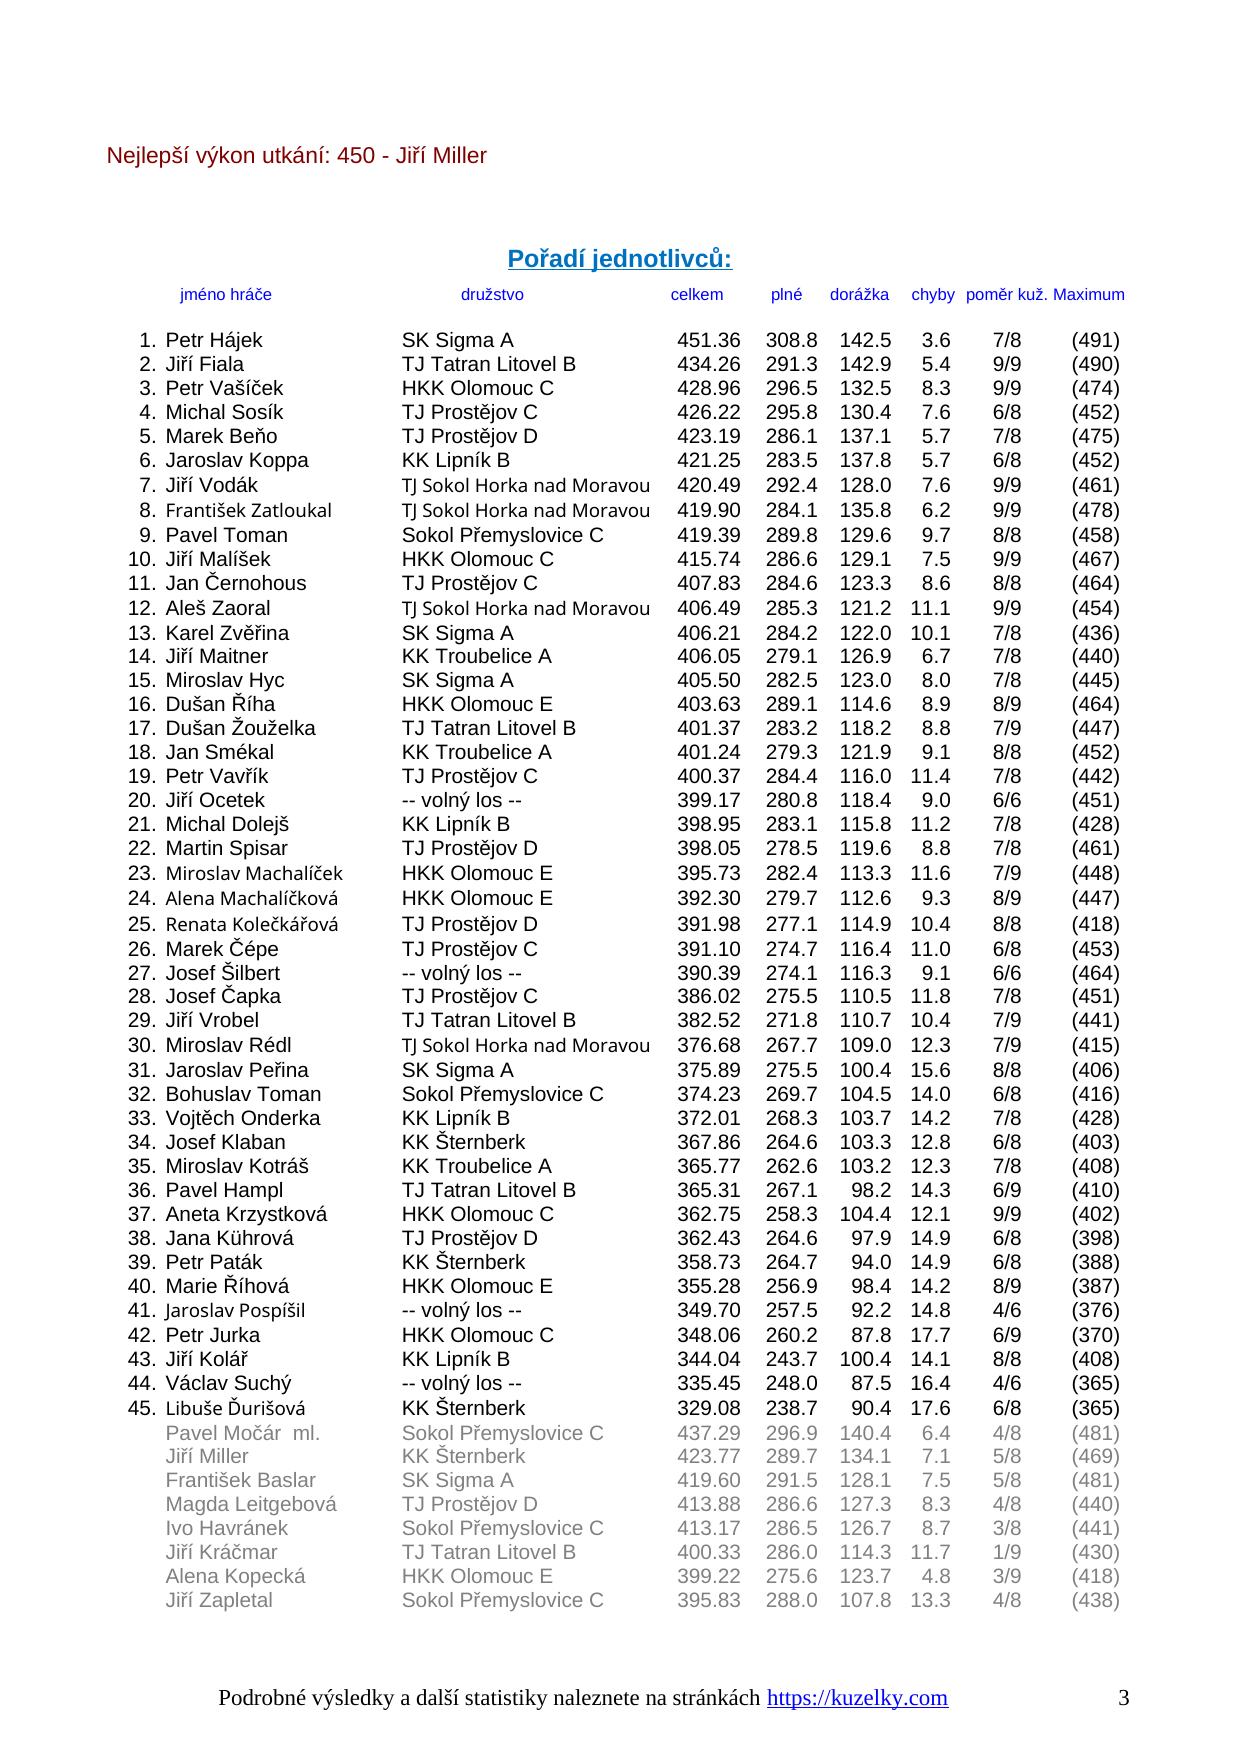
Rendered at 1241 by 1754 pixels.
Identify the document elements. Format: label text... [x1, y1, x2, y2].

text 6. Jaroslav Koppa KK Lipník B 421.25 283.5 137.8 5.7 6/8 (452) [106, 448, 1134, 472]
text 36. Pavel Hampl TJ Tatran Litovel B 365.31 267.1 98.2 14.3 6/9 (410) [106, 1178, 1134, 1202]
text 40. Marie Říhová HKK Olomouc E 355.28 256.9 98.4 14.2 8/9 (387) [106, 1273, 1134, 1297]
text 20. Jiří Ocetek -- volný los -- 399.17 280.8 118.4 9.0 6/6 (451) [106, 788, 1134, 812]
text 22. Martin Spisar TJ Prostějov D 398.05 278.5 119.6 8.8 7/8 (461) [106, 836, 1134, 860]
text Ivo Havránek Sokol Přemyslovice C 413.17 286.5 126.7 8.7 3/8 (441) [106, 1516, 1134, 1540]
text Pavel Močár ml. Sokol Přemyslovice C 437.29 296.9 140.4 6.4 4/8 (481) [106, 1420, 1134, 1444]
text 5. Marek Beňo TJ Prostějov D 423.19 286.1 137.1 5.7 7/8 (475) [106, 424, 1134, 448]
text 21. Michal Dolejš KK Lipník B 398.95 283.1 115.8 11.2 7/8 (428) [106, 812, 1134, 836]
text 35. Miroslav Kotráš KK Troubelice A 365.77 262.6 103.2 12.3 7/8 (408) [106, 1154, 1134, 1178]
text 44. Václav Suchý -- volný los -- 335.45 248.0 87.5 16.4 4/6 (365) [106, 1371, 1134, 1395]
text 3. Petr Vašíček HKK Olomouc C 428.96 296.5 132.5 8.3 9/9 (474) [106, 376, 1134, 400]
text Jiří Miller KK Šternberk 423.77 289.7 134.1 7.1 5/8 (469) [106, 1444, 1134, 1468]
text 1. Petr Hájek SK Sigma A 451.36 308.8 142.5 3.6 7/8 (491) [106, 328, 1134, 352]
text 25. Renata Kolečkářová TJ Prostějov D 391.98 277.1 114.9 10.4 8/8 (418) [106, 911, 1134, 936]
text Jiří Zapletal Sokol Přemyslovice C 395.83 288.0 107.8 13.3 4/8 (438) [106, 1588, 1134, 1612]
text 38. Jana Kührová TJ Prostějov D 362.43 264.6 97.9 14.9 6/8 (398) [106, 1226, 1134, 1249]
text 30. Miroslav Rédl TJ Sokol Horka nad Moravou 376.68 267.7 109.0 12.3 7/9 (415) [106, 1032, 1134, 1058]
text František Baslar SK Sigma A 419.60 291.5 128.1 7.5 5/8 (481) [106, 1468, 1134, 1492]
text 34. Josef Klaban KK Šternberk 367.86 264.6 103.3 12.8 6/8 (403) [106, 1130, 1134, 1154]
text Jiří Kráčmar TJ Tatran Litovel B 400.33 286.0 114.3 11.7 1/9 (430) [106, 1540, 1134, 1564]
text 10. Jiří Malíšek HKK Olomouc C 415.74 286.6 129.1 7.5 9/9 (467) [106, 547, 1134, 571]
text Magda Leitgebová TJ Prostějov D 413.88 286.6 127.3 8.3 4/8 (440) [106, 1492, 1134, 1516]
text 13. Karel Zvěřina SK Sigma A 406.21 284.2 122.0 10.1 7/8 (436) [106, 620, 1134, 644]
text 19. Petr Vavřík TJ Prostějov C 400.37 284.4 116.0 11.4 7/8 (442) [106, 764, 1134, 788]
text 41. Jaroslav Pospíšil -- volný los -- 349.70 257.5 92.2 14.8 4/6 (376) [106, 1297, 1134, 1323]
text 18. Jan Smékal KK Troubelice A 401.24 279.3 121.9 9.1 8/8 (452) [106, 740, 1134, 764]
text 32. Bohuslav Toman Sokol Přemyslovice C 374.23 269.7 104.5 14.0 6/8 (416) [106, 1082, 1134, 1106]
text 42. Petr Jurka HKK Olomouc C 348.06 260.2 87.8 17.7 6/9 (370) [106, 1323, 1134, 1347]
text Alena Kopecká HKK Olomouc E 399.22 275.6 123.7 4.8 3/9 (418) [106, 1564, 1134, 1588]
text 43. Jiří Kolář KK Lipník B 344.04 243.7 100.4 14.1 8/8 (408) [106, 1347, 1134, 1371]
text 31. Jaroslav Peřina SK Sigma A 375.89 275.5 100.4 15.6 8/8 (406) [106, 1058, 1134, 1082]
text 33. Vojtěch Onderka KK Lipník B 372.01 268.3 103.7 14.2 7/8 (428) [106, 1106, 1134, 1130]
text 29. Jiří Vrobel TJ Tatran Litovel B 382.52 271.8 110.7 10.4 7/9 (441) [106, 1008, 1134, 1032]
text Pořadí jednotlivců: [94, 244, 1145, 272]
text 39. Petr Paták KK Šternberk 358.73 264.7 94.0 14.9 6/8 (388) [106, 1249, 1134, 1273]
text 27. Josef Šilbert -- volný los -- 390.39 274.1 116.3 9.1 6/6 (464) [106, 960, 1134, 984]
text 11. Jan Černohous TJ Prostějov C 407.83 284.6 123.3 8.6 8/8 (464) [106, 571, 1134, 595]
text 24. Alena Machalíčková HKK Olomouc E 392.30 279.7 112.6 9.3 8/9 (447) [106, 885, 1134, 911]
text 16. Dušan Říha HKK Olomouc E 403.63 289.1 114.6 8.9 8/9 (464) [106, 692, 1134, 716]
text 7. Jiří Vodák TJ Sokol Horka nad Moravou 420.49 292.4 128.0 7.6 9/9 (461) [106, 472, 1134, 497]
text 9. Pavel Toman Sokol Přemyslovice C 419.39 289.8 129.6 9.7 8/8 (458) [106, 523, 1134, 547]
text 17. Dušan Žouželka TJ Tatran Litovel B 401.37 283.2 118.2 8.8 7/9 (447) [106, 716, 1134, 740]
text 23. Miroslav Machalíček HKK Olomouc E 395.73 282.4 113.3 11.6 7/9 (448) [106, 860, 1134, 885]
text Nejlepší výkon utkání: 450 - Jiří Miller [106, 142, 1134, 168]
text 45. Libuše Ďurišová KK Šternberk 329.08 238.7 90.4 17.6 6/8 (365) [106, 1395, 1134, 1420]
text 15. Miroslav Hyc SK Sigma A 405.50 282.5 123.0 8.0 7/8 (445) [106, 668, 1134, 692]
text jméno hráče družstvo celkem plné dorážka chyby poměr kuž. Maximum [106, 285, 1134, 304]
text 26. Marek Čépe TJ Prostějov C 391.10 274.7 116.4 11.0 6/8 (453) [106, 936, 1134, 960]
text 2. Jiří Fiala TJ Tatran Litovel B 434.26 291.3 142.9 5.4 9/9 (490) [106, 352, 1134, 376]
text 8. František Zatloukal TJ Sokol Horka nad Moravou 419.90 284.1 135.8 6.2 9/9 (478) [106, 497, 1134, 523]
text 28. Josef Čapka TJ Prostějov C 386.02 275.5 110.5 11.8 7/8 (451) [106, 984, 1134, 1008]
text 14. Jiří Maitner KK Troubelice A 406.05 279.1 126.9 6.7 7/8 (440) [106, 644, 1134, 668]
text 37. Aneta Krzystková HKK Olomouc C 362.75 258.3 104.4 12.1 9/9 (402) [106, 1202, 1134, 1226]
text 12. Aleš Zaoral TJ Sokol Horka nad Moravou 406.49 285.3 121.2 11.1 9/9 (454) [106, 595, 1134, 620]
text 4. Michal Sosík TJ Prostějov C 426.22 295.8 130.4 7.6 6/8 (452) [106, 400, 1134, 424]
